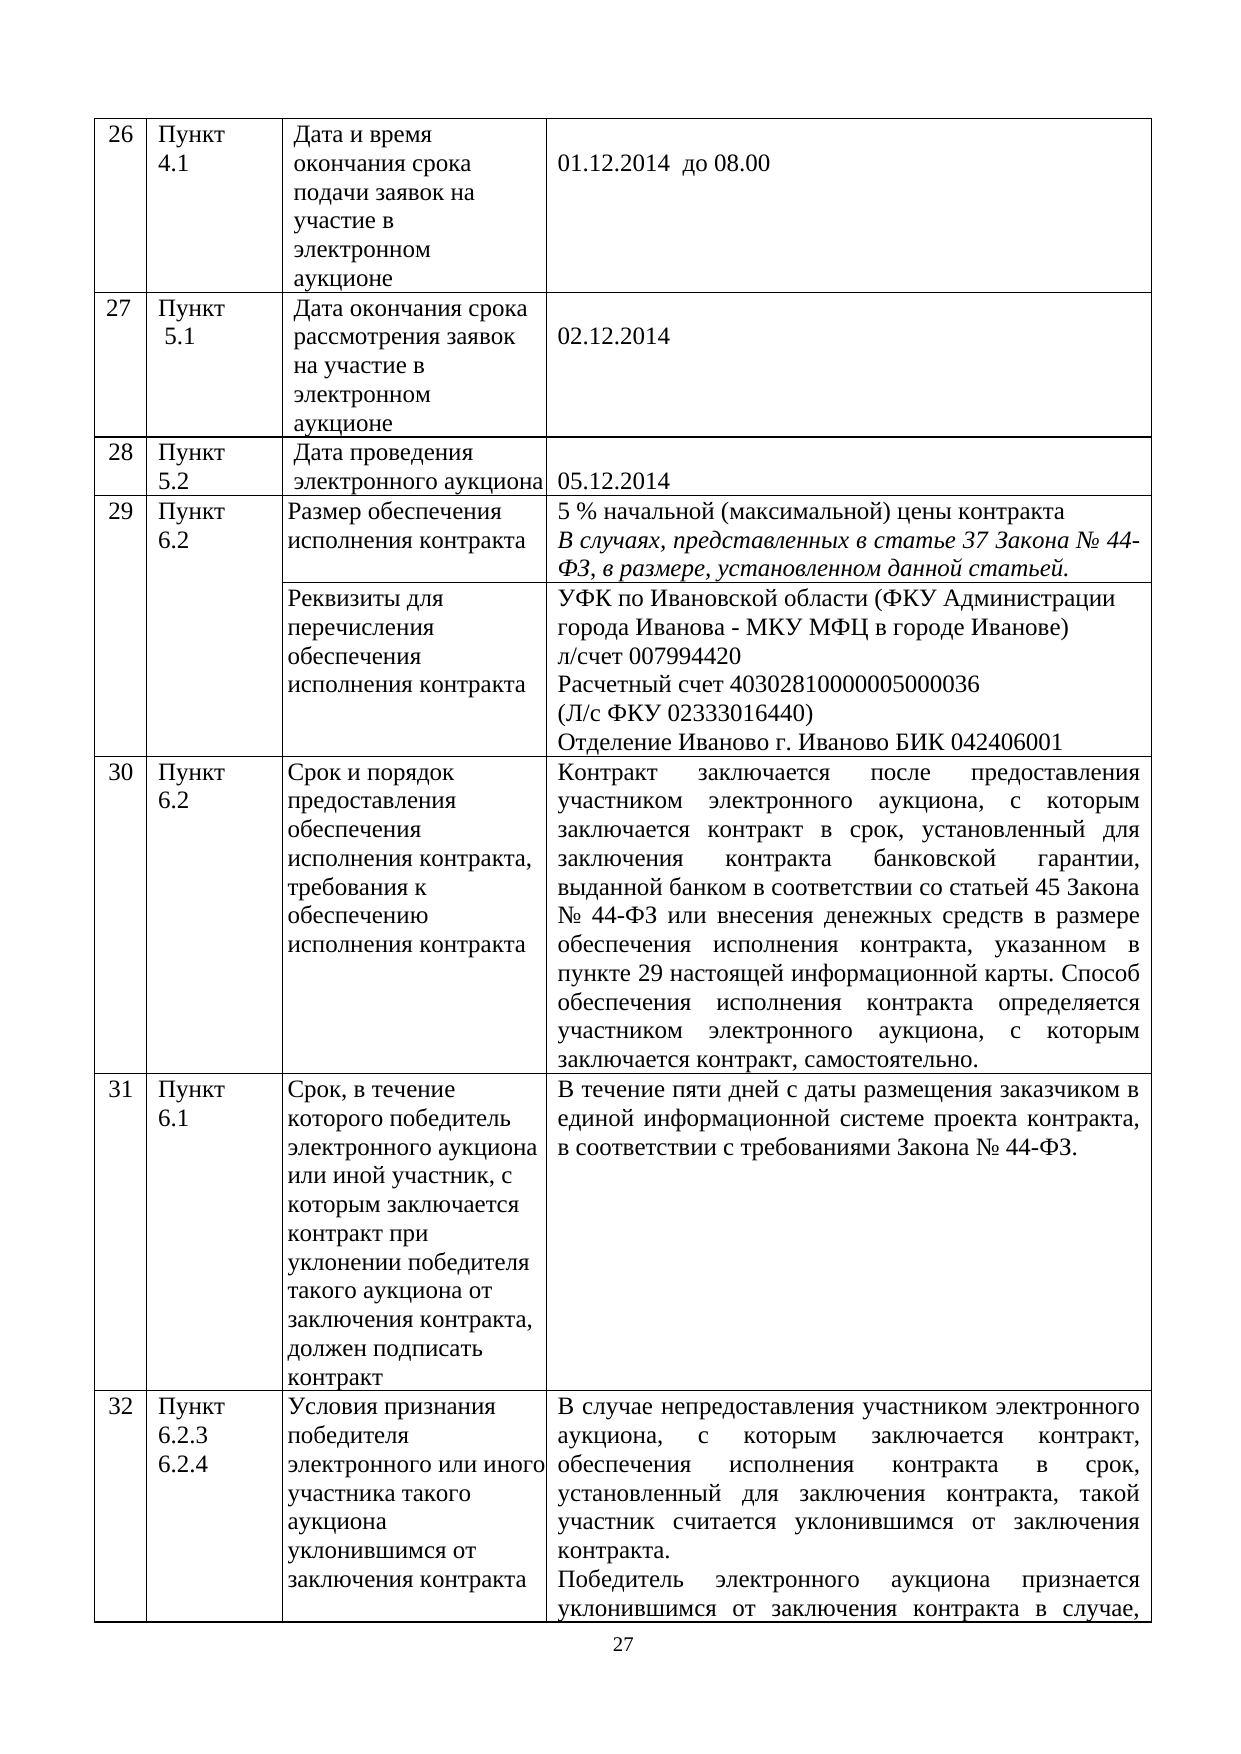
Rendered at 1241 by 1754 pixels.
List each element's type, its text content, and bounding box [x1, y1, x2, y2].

table_cell 32 [95, 1391, 146, 1621]
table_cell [283, 1391, 546, 1621]
table_cell 28 [95, 438, 146, 495]
table_cell Дата и время окончания срока подачи заявок на участие в электронном аукционе [283, 119, 546, 292]
table_cell 27 [95, 293, 146, 436]
table_cell 29 [95, 496, 146, 756]
table_cell УФК по Ивановской области (ФКУ Администрации города Иванова - МКУ МФЦ в городе Иванове) л/счет 007994420 Расчетный счет 40302810000005000036 (Л/с ФКУ 02333016440) Отделение Иваново г. Иваново БИК 042406001 [547, 583, 1151, 756]
table_cell 31 [95, 1074, 146, 1390]
table_cell Контракт заключается после предоставления участником электронного аукциона, с которым заключается контракт в срок, установленный для заключения контракта банковской гарантии, выданной банком в соответствии со статьей 45 Закона № 44-ФЗ или внесения денежных средств в размере обеспечения исполнения контракта, указанном в пункте 29 настоящей информационной карты. Способ обеспечения исполнения контракта определяется участником электронного аукциона, с которым заключается контракт, самостоятельно. [547, 757, 1151, 1073]
table_cell Пункт 4.1 [147, 119, 282, 292]
table_cell Срок, в течение которого победитель электронного аукциона или иной участник, с которым заключается контракт при уклонении победителя такого аукциона от заключения контракта, должен подписать контракт [283, 1074, 546, 1390]
table_cell Пункт 5.1 [147, 293, 282, 436]
table_cell Пункт 6.1 [147, 1074, 282, 1390]
table_cell Срок и порядок предоставления обеспечения исполнения контракта, требования к обеспечению исполнения контракта [283, 757, 546, 1073]
table_cell 26 [95, 119, 146, 292]
table_cell Размер обеспечения исполнения контракта [283, 496, 546, 582]
table_cell Дата проведения электронного аукциона [283, 438, 546, 495]
table_cell 01.12.2014 до 08.00 [547, 119, 1151, 292]
table_cell Реквизиты для перечисления обеспечения исполнения контракта [283, 583, 546, 756]
table_cell В течение пяти дней с даты размещения заказчиком в единой информационной системе проекта контракта, в соответствии с требованиями Закона № 44-ФЗ. [547, 1074, 1151, 1390]
table_cell Пункт 6.2 [147, 757, 282, 1073]
table_cell Пункт 5.2 [147, 438, 282, 495]
table_cell 02.12.2014 [547, 293, 1151, 436]
table_cell 5 % начальной (максимальной) цены контракта В случаях, представленных в статье 37 Закона № 44-ФЗ, в размере, установленном данной статьей. [547, 496, 1151, 582]
table_cell Пункт 6.2.3 6.2.4 [147, 1391, 282, 1621]
table_cell 05.12.2014 [547, 438, 1151, 495]
table_cell Дата окончания срока рассмотрения заявок на участие в электронном аукционе [283, 293, 546, 436]
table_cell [547, 1391, 1151, 1621]
table_cell Пункт 6.2 [147, 496, 282, 756]
table_cell 30 [95, 757, 146, 1073]
